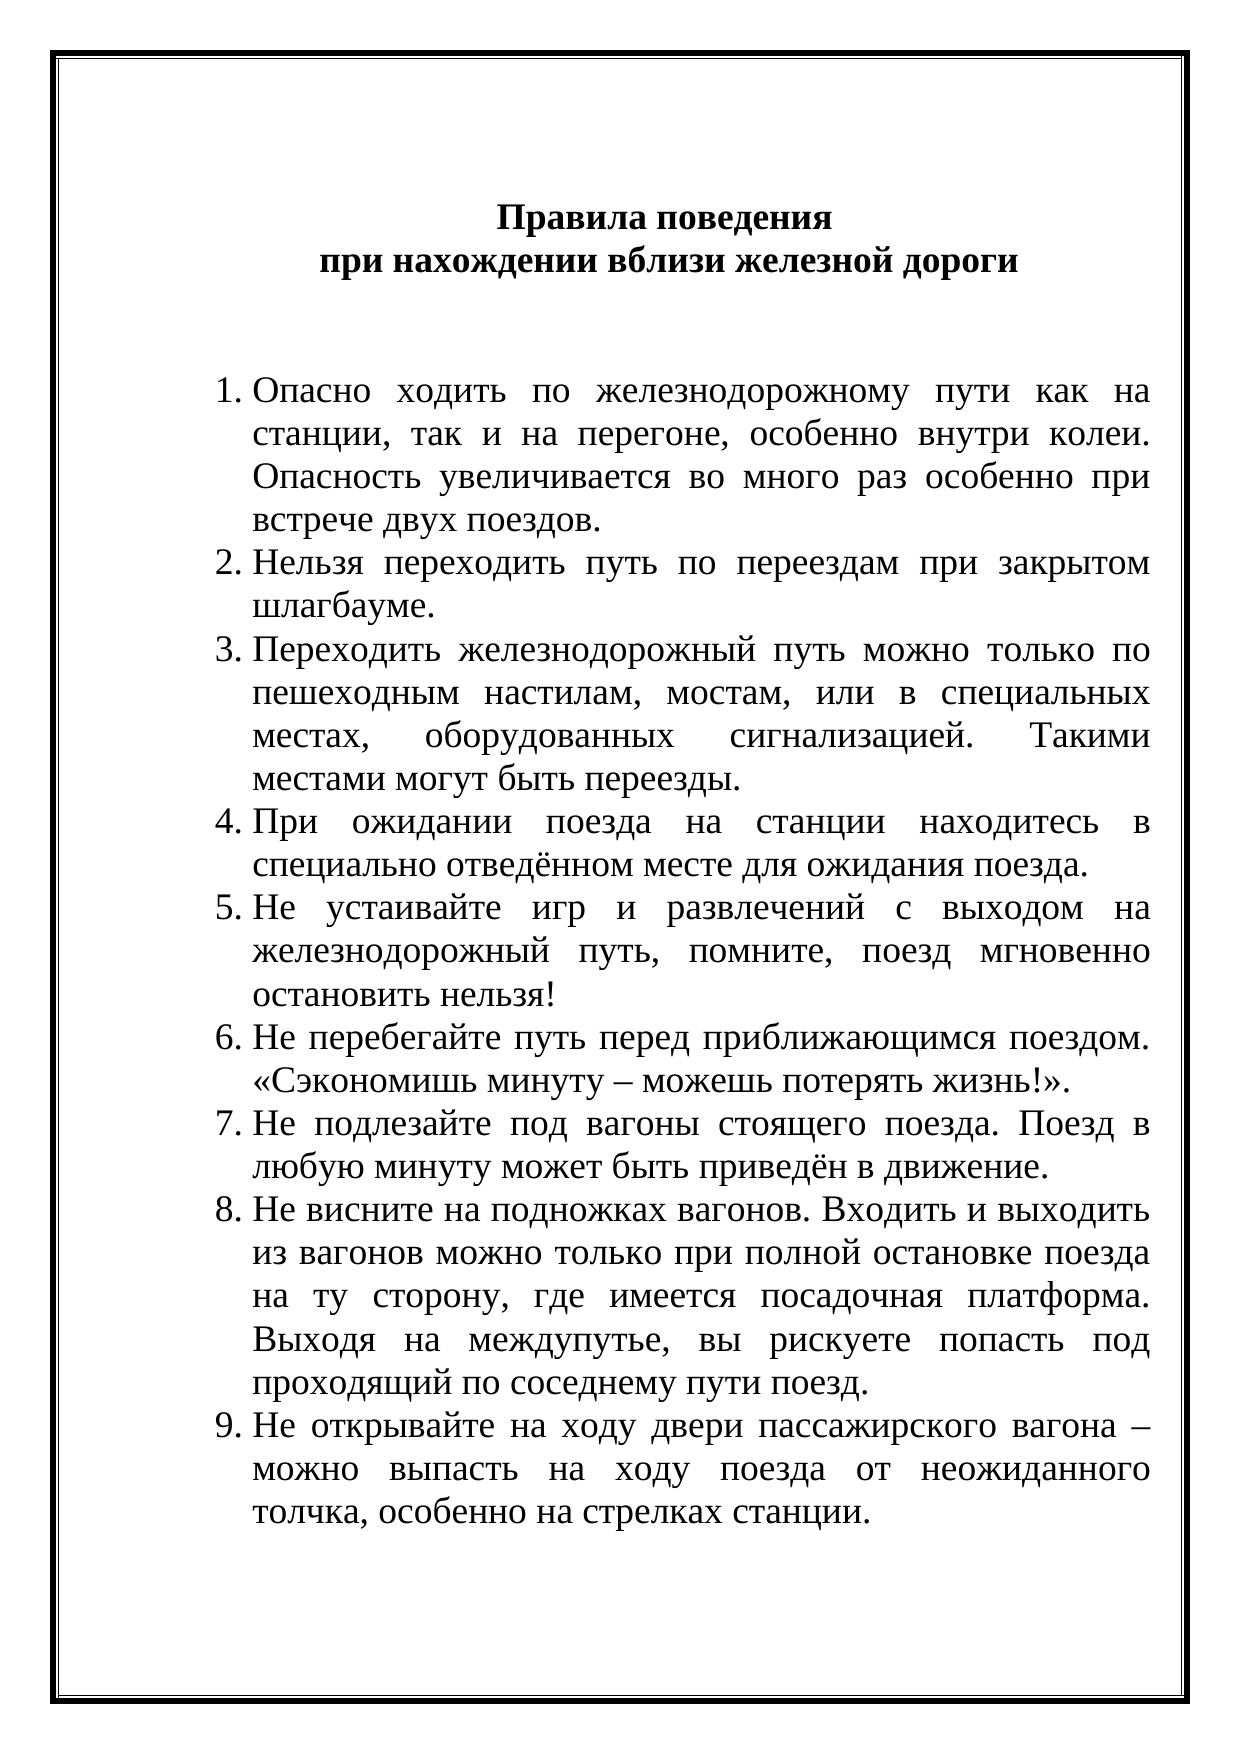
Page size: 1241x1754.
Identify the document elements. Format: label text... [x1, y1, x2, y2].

text Правила поведения [177, 195, 1152, 238]
list Не устаивайте игр и развлечений с выходом на железнодорожный путь, помните, поезд мгновенно остановить нельзя! [214, 885, 1152, 1014]
text при нахождении вблизи железной дороги [177, 238, 1152, 281]
list Не перебегайте путь перед приближающимся поездом. «Сэкономишь минуту – можешь потерять жизнь!». [214, 1014, 1152, 1100]
list Не подлезайте под вагоны стоящего поезда. Поезд в любую минуту может быть приведён в движение. [214, 1100, 1152, 1187]
list Переходить железнодорожный путь можно только по пешеходным настилам, мостам, или в специальных местах, оборудованных сигнализацией. Такими местами могут быть переезды. [214, 626, 1152, 798]
list При ожидании поезда на станции находитесь в специально отведённом месте для ожидания поезда. [214, 798, 1152, 885]
list Не висните на подножках вагонов. Входить и выходить из вагонов можно только при полной остановке поезда на ту сторону, где имеется посадочная платформа. Выходя на междупутье, вы рискуете попасть под проходящий по соседнему пути поезд. [214, 1187, 1152, 1402]
list Нельзя переходить путь по переездам при закрытом шлагбауме. [214, 540, 1152, 626]
list Не открывайте на ходу двери пассажирского вагона – можно выпасть на ходу поезда от неожиданного толчка, особенно на стрелках станции. [214, 1402, 1152, 1532]
list Опасно ходить по железнодорожному пути как на станции, так и на перегоне, особенно внутри колеи. Опасность увеличивается во много раз особенно при встрече двух поездов. [214, 367, 1152, 540]
